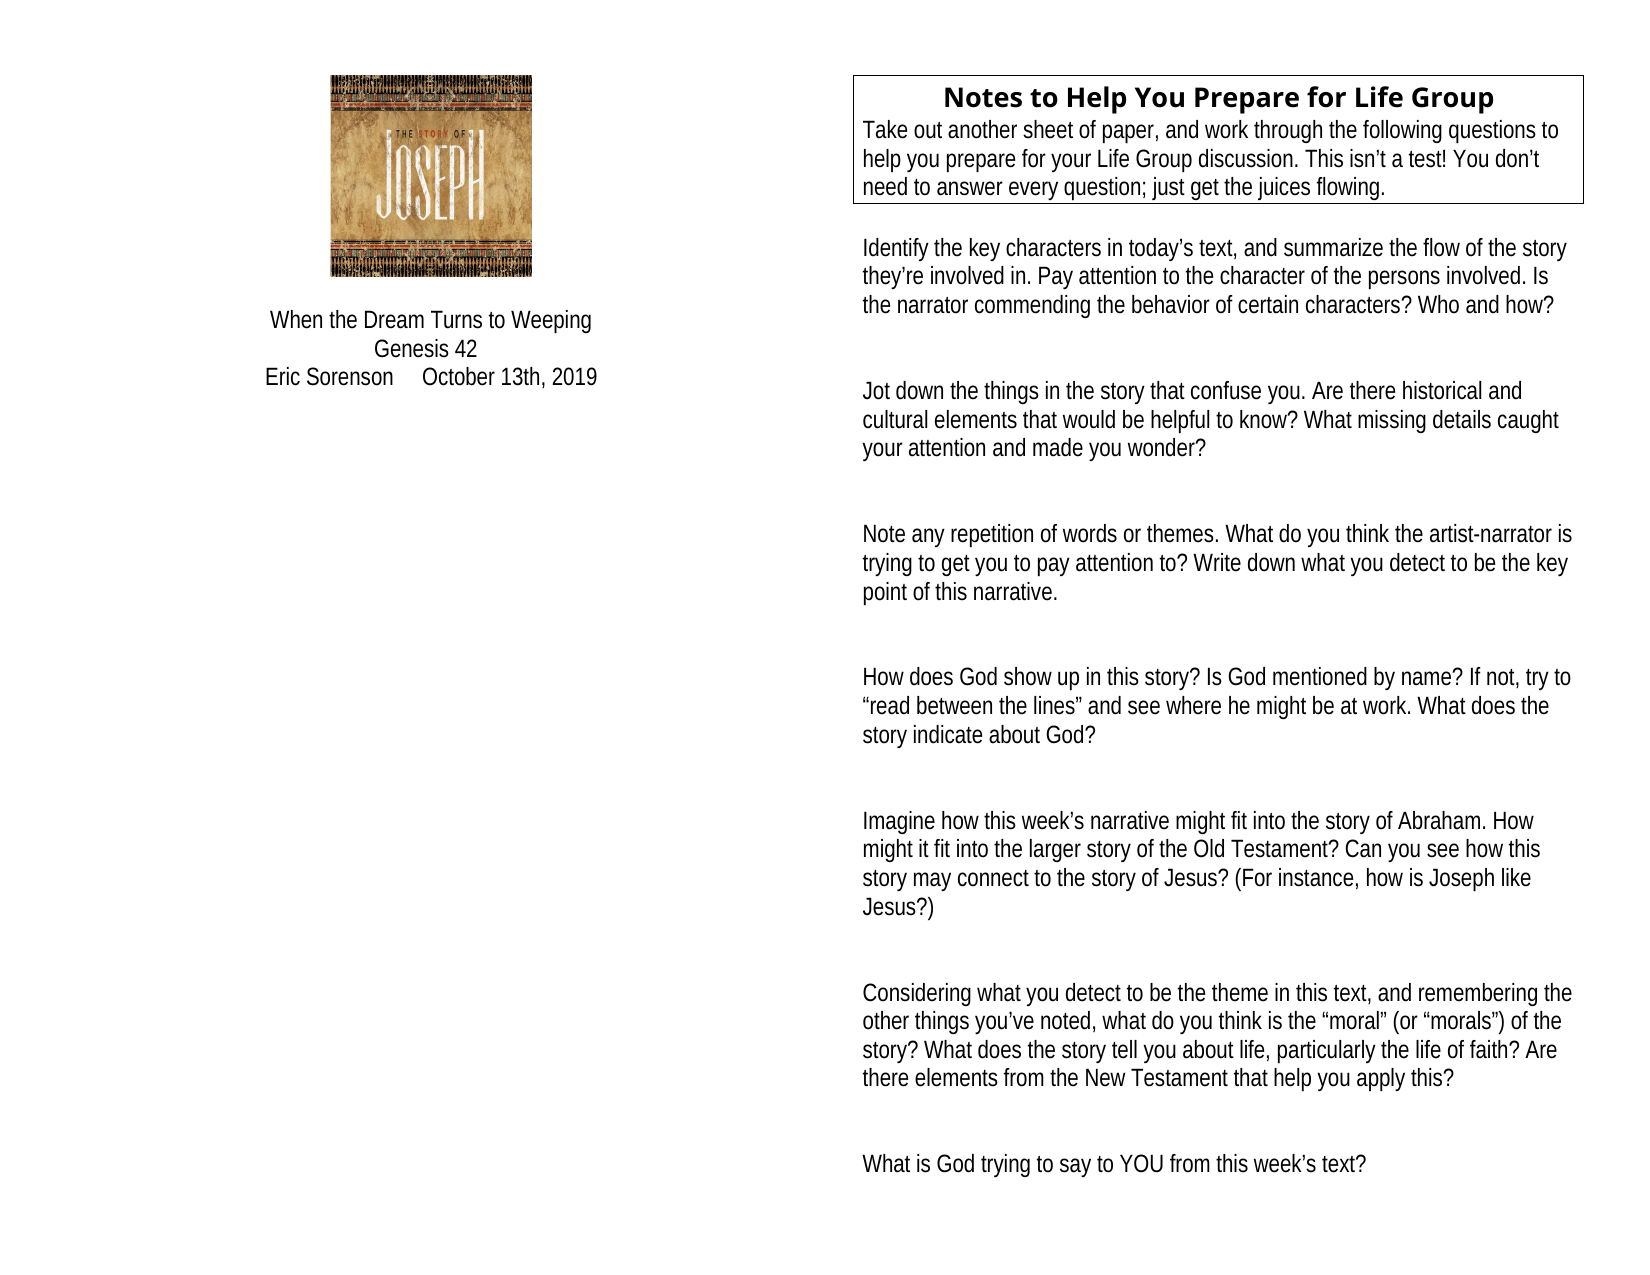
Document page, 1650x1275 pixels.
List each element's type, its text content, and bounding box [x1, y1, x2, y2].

text Take out another sheet of paper, and work through the following questions to help you prepare for your Life Group discussion. This isn’t a test! You don’t need to answer every question; just get the juices flowing. [854, 112, 1583, 203]
text Jot down the things in the story that confuse you. Are there historical and cultural elements that would be helpful to know? What missing details caught your attention and made you wonder? [862, 376, 1575, 462]
text Identify the key characters in today’s text, and summarize the flow of the story they’re involved in. Pay attention to the character of the persons involved. Is the narrator commending the behavior of certain characters? Who and how? [862, 233, 1575, 319]
text How does God show up in this story? Is God mentioned by name? If not, try to “read between the lines” and see where he might be at work. What does the story indicate about God? [862, 662, 1575, 748]
text Genesis 42 [300, 333, 787, 362]
text Considering what you detect to be the theme in this text, and remembering the other things you’ve noted, what do you think is the “moral” (or “morals”) of the story? What does the story tell you about life, particularly the life of faith? Are there elements from the New Testament that help you apply this? [862, 977, 1575, 1092]
text Note any repetition of words or themes. What do you think the artist-narrator is trying to get you to pay attention to? Write down what you detect to be the key point of this narrative. [862, 519, 1575, 605]
text When the Dream Turns to Weeping [75, 305, 787, 333]
text Eric Sorenson October 13th, 2019 [75, 362, 787, 391]
text What is God trying to say to YOU from this week’s text? [862, 1149, 1575, 1178]
text Notes to Help You Prepare for Life Group [854, 76, 1583, 112]
text Imagine how this week’s narrative might fit into the story of Abraham. How might it fit into the larger story of the Old Testament? Can you see how this story may connect to the story of Jesus? (For instance, how is Joseph like Jesus?) [862, 806, 1575, 920]
picture [330, 75, 532, 277]
